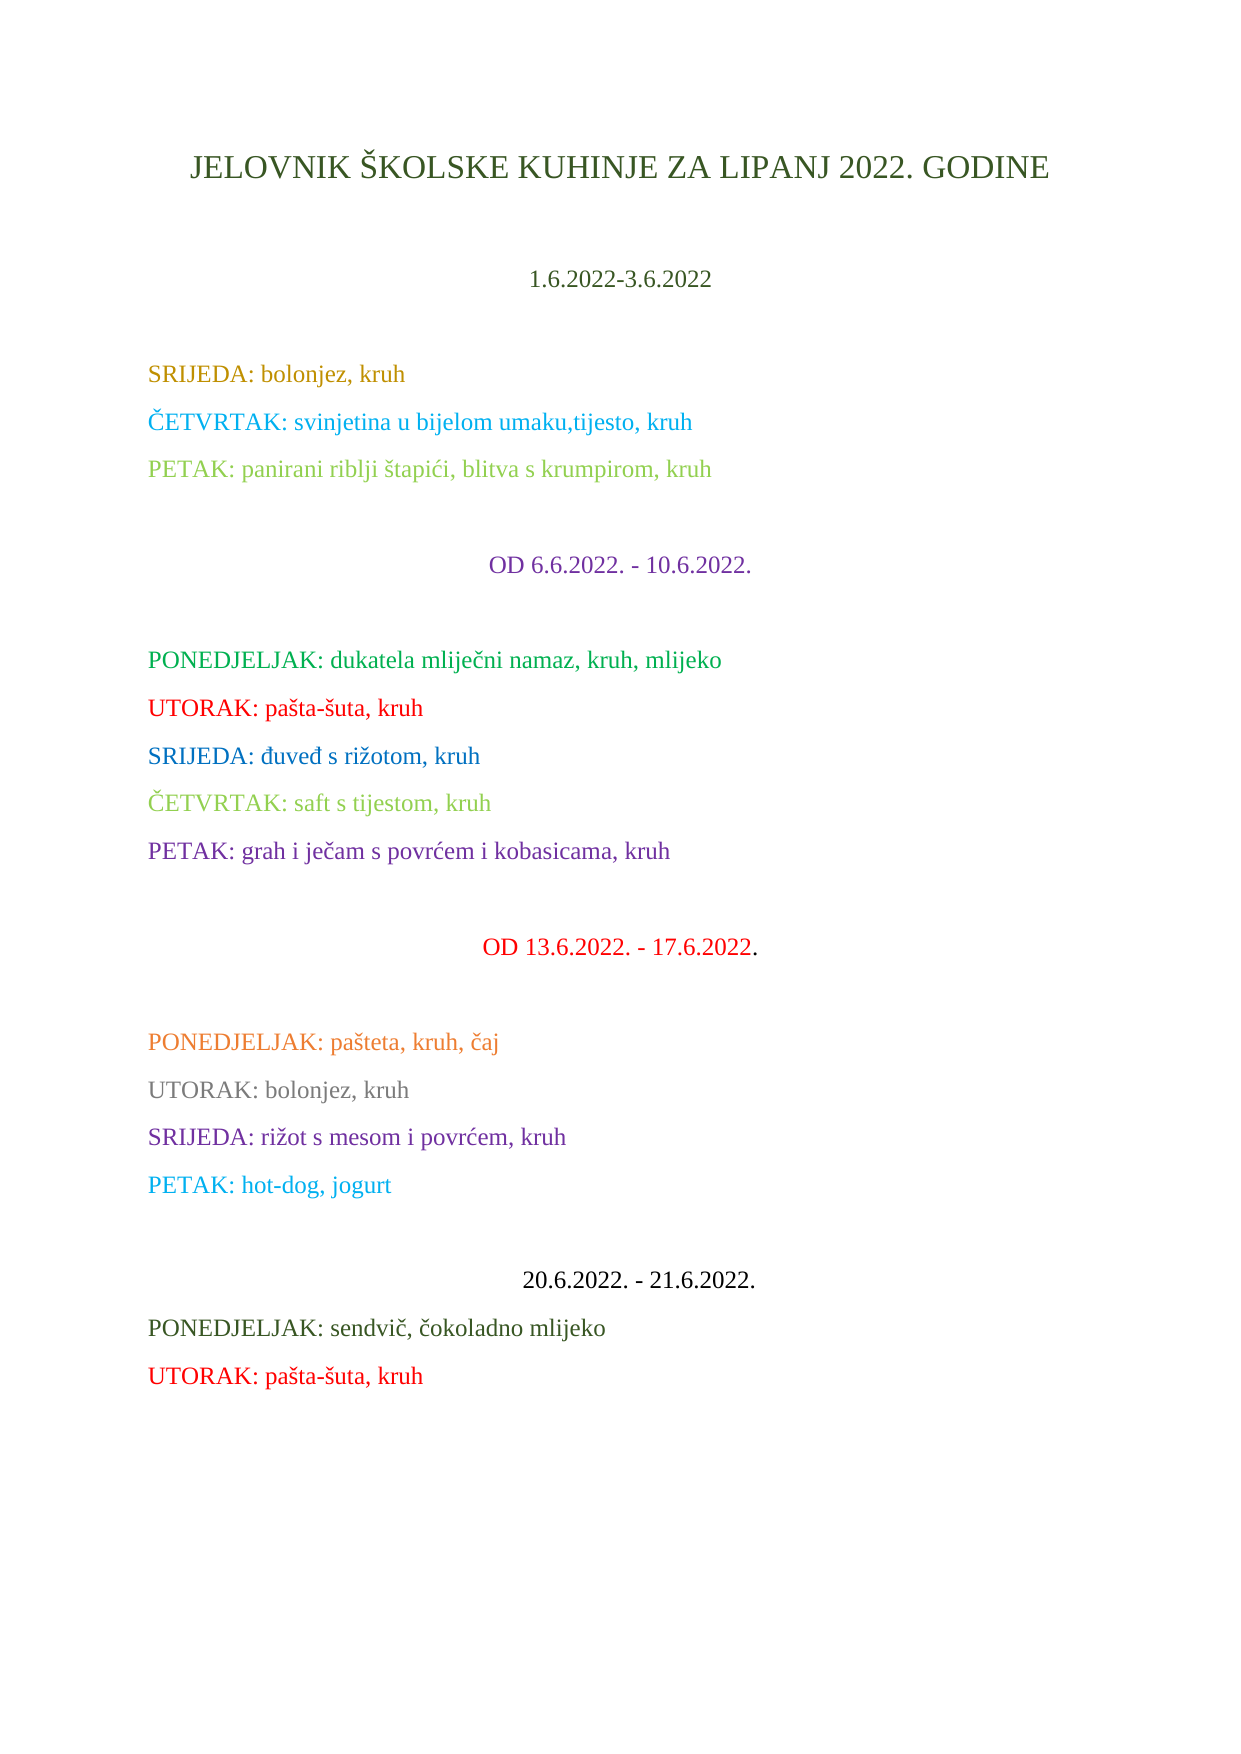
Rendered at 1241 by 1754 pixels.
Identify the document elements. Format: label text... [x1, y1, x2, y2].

text UTORAK: pašta-šuta, kruh [148, 693, 1093, 722]
text PONEDJELJAK: pašteta, kruh, čaj [148, 1027, 1093, 1056]
text PONEDJELJAK: dukatela mliječni namaz, kruh, mlijeko [148, 645, 1093, 674]
text UTORAK: bolonjez, kruh [148, 1075, 1093, 1103]
text SRIJEDA: đuveđ s rižotom, kruh [148, 741, 1093, 769]
text ČETVRTAK: svinjetina u bijelom umaku,tijesto, kruh [148, 407, 1093, 436]
text PETAK: panirani riblji štapići, blitva s krumpirom, kruh [148, 454, 1093, 483]
text UTORAK: pašta-šuta, kruh [148, 1361, 1093, 1390]
text PETAK: hot-dog, jogurt [148, 1170, 1093, 1199]
text OD 6.6.2022. - 10.6.2022. [148, 550, 1093, 579]
text 20.6.2022. - 21.6.2022. [148, 1266, 1093, 1294]
text SRIJEDA: bolonjez, kruh [148, 359, 1093, 388]
text 1.6.2022-3.6.2022 [148, 264, 1093, 292]
text SRIJEDA: rižot s mesom i povrćem, kruh [148, 1122, 1093, 1151]
text ČETVRTAK: saft s tijestom, kruh [148, 788, 1093, 817]
text JELOVNIK ŠKOLSKE KUHINJE ZA LIPANJ 2022. GODINE [148, 148, 1093, 186]
text PETAK: grah i ječam s povrćem i kobasicama, kruh [148, 836, 1093, 865]
text OD 13.6.2022. - 17.6.2022. [148, 932, 1093, 960]
text PONEDJELJAK: sendvič, čokoladno mlijeko [148, 1313, 1093, 1342]
